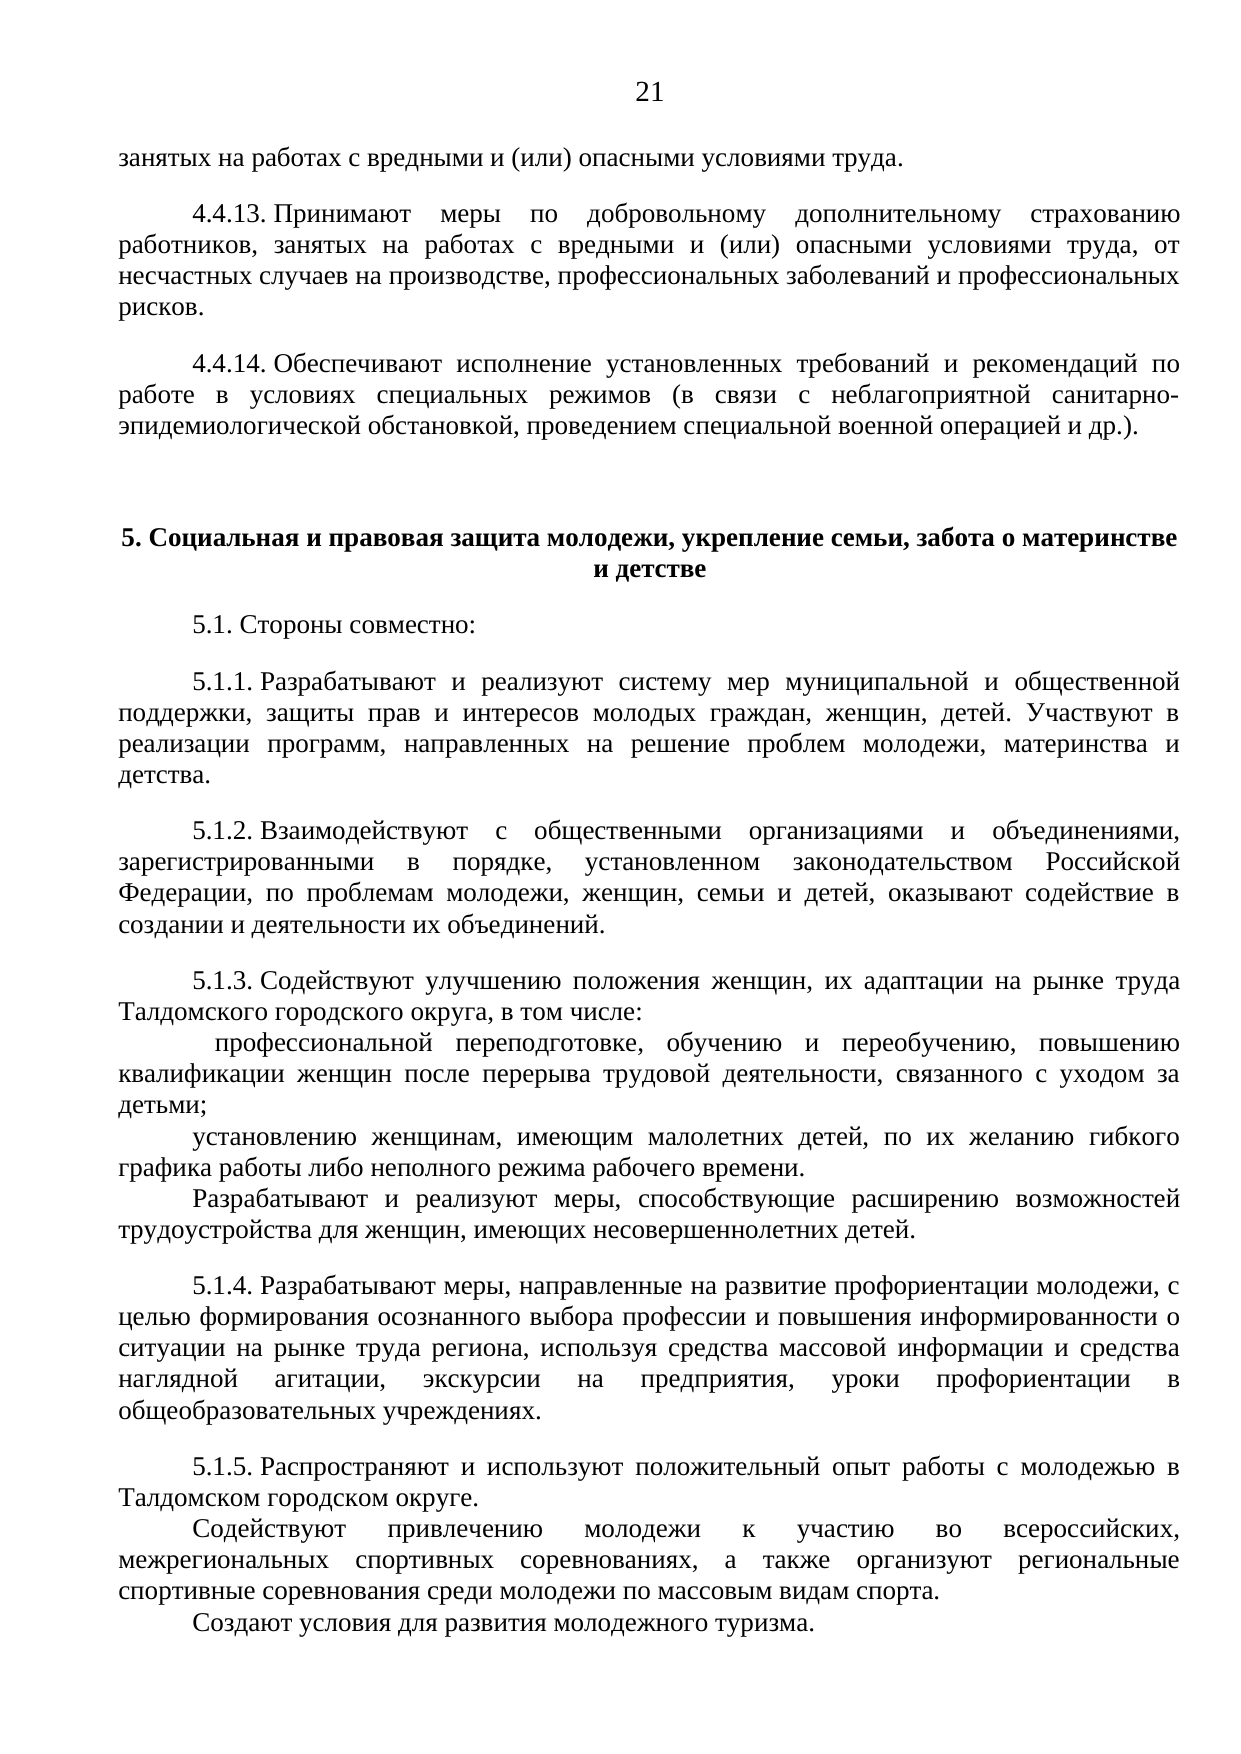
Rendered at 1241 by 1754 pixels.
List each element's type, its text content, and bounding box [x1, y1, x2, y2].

text 5.1.5. Распространяют и используют положительный опыт работы с молодежью в Талдомском городском округе. [118, 1450, 1181, 1512]
text Содействуют привлечению молодежи к участию во всероссийских, межрегиональных спортивных соревнованиях, а также организуют региональные спортивные соревнования среди молодежи по массовым видам спорта. [118, 1512, 1181, 1606]
text Создают условия для развития молодежного туризма. [118, 1606, 1181, 1637]
text 4.4.14. Обеспечивают исполнение установленных требований и рекомендаций по работе в условиях специальных режимов (в связи с неблагоприятной санитарно-эпидемиологической обстановкой, проведением специальной военной операцией и др.). [118, 347, 1181, 440]
text 5.1. Стороны совместно: [118, 608, 1181, 640]
text Разрабатывают и реализуют меры, способствующие расширению возможностей трудоустройства для женщин, имеющих несовершеннолетних детей. [118, 1182, 1181, 1244]
text 5.1.1. Разрабатывают и реализуют систему мер муниципальной и общественной поддержки, защиты прав и интересов молодых граждан, женщин, детей. Участвуют в реализации программ, направленных на решение проблем молодежи, материнства и детства. [118, 665, 1181, 789]
text 5.1.4. Разрабатывают меры, направленные на развитие профориентации молодежи, с целью формирования осознанного выбора профессии и повышения информированности о ситуации на рынке труда региона, используя средства массовой информации и средства наглядной агитации, экскурсии на предприятия, уроки профориентации в общеобразовательных учреждениях. [118, 1269, 1181, 1425]
text установлению женщинам, имеющим малолетних детей, по их желанию гибкого графика работы либо неполного режима рабочего времени. [118, 1119, 1181, 1182]
text 5.1.2. Взаимодействуют с общественными организациями и объединениями, зарегистрированными в порядке, установленном законодательством Российской Федерации, по проблемам молодежи, женщин, семьи и детей, оказывают содействие в создании и деятельности их объединений. [118, 814, 1181, 939]
text 5.1.3. Содействуют улучшению положения женщин, их адаптации на рынке труда Талдомского городского округа, в том числе: [118, 964, 1181, 1026]
text профессиональной переподготовке, обучению и переобучению, повышению квалификации женщин после перерыва трудовой деятельности, связанного с уходом за детьми; [118, 1026, 1181, 1119]
text 5. Социальная и правовая защита молодежи, укрепление семьи, забота о материнстве и детстве [118, 521, 1181, 583]
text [118, 141, 1181, 172]
text 4.4.13. Принимают меры по добровольному дополнительному страхованию работников, занятых на работах с вредными и (или) опасными условиями труда, от несчастных случаев на производстве, профессиональных заболеваний и профессиональных рисков. [118, 197, 1181, 322]
